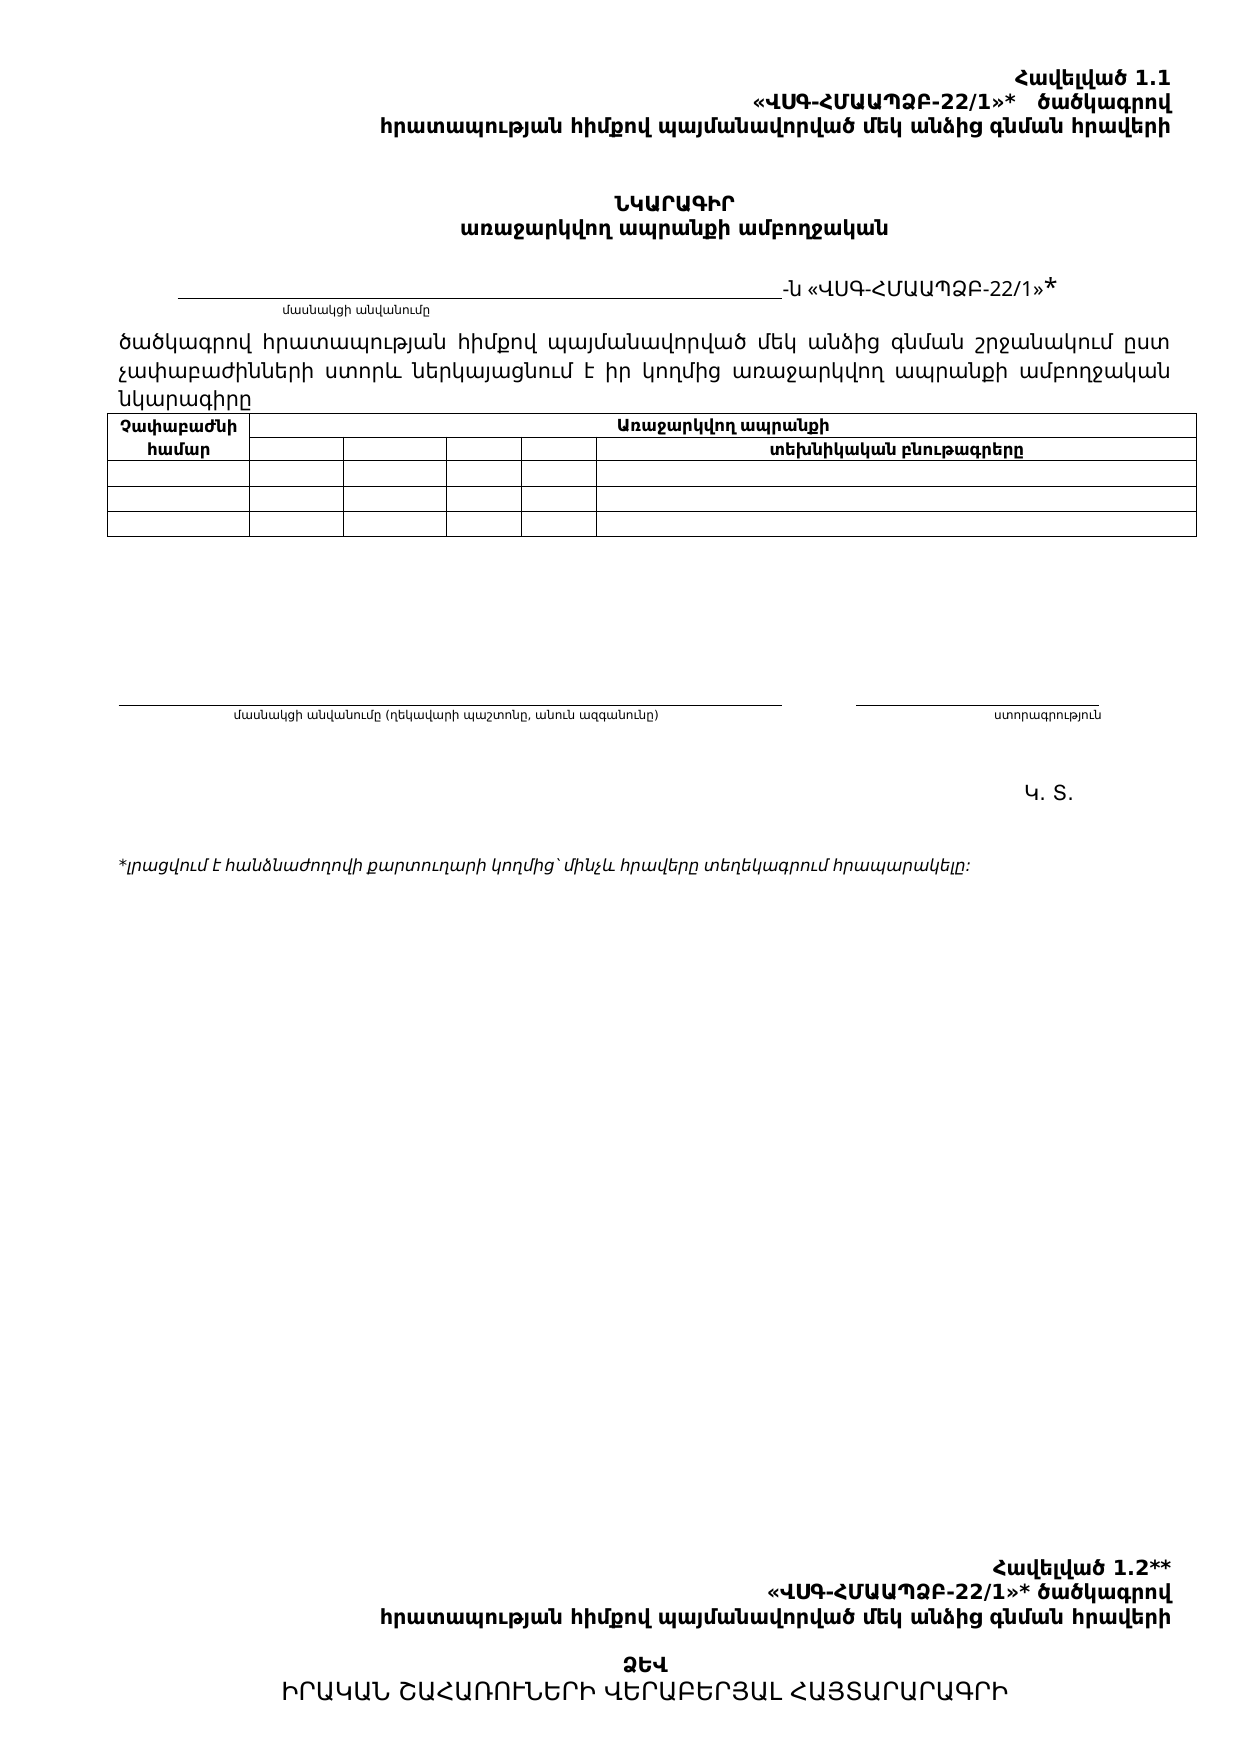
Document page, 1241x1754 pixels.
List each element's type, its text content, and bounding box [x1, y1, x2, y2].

table_cell [108, 487, 249, 511]
table_cell [344, 438, 446, 460]
table_cell [250, 438, 343, 460]
table_cell [597, 487, 1196, 511]
text ՁԵՎ [118, 1653, 1171, 1677]
table_cell [447, 512, 521, 536]
text Կ. Տ. [118, 781, 1171, 805]
text ԻՐԱԿԱՆ ՇԱՀԱՌՈՒՆԵՐԻ ՎԵՐԱԲԵՐՅԱԼ ՀԱՅՏԱՐԱՐԱԳՐԻ [118, 1677, 1171, 1707]
table_cell [344, 512, 446, 536]
table_cell [522, 512, 596, 536]
text հրատապության հիմքով պայմանավորված մեկ անձից գնման հրավերի [118, 1605, 1171, 1629]
table_cell [522, 461, 596, 486]
text մասնակցի անվանումը [118, 303, 1171, 327]
text *լրացվում է հանձնաժողովի քարտուղարի կողմից` մինչև հրավերը տեղեկագրում հրապարակելը: [118, 854, 1171, 877]
subtitle ՆԿԱՐԱԳԻՐ [118, 192, 1171, 216]
text Հավելված 1.2** [118, 1556, 1171, 1580]
text «ՎՍԳ-ՀՄԱԱՊՁԲ-22/1»* ծածկագրով [118, 1580, 1171, 1605]
table_cell [250, 461, 343, 486]
table_cell [108, 461, 249, 486]
text ծածկագրով հրատապության հիմքով պայմանավորված մեկ անձից գնման շրջանակում ըստ չափաբաժինների ստորև ներկայացնում է իր կողմից առաջարկվող ապրանքի ամբողջական նկարագիրը [118, 327, 1171, 413]
table_cell [597, 512, 1196, 536]
table_cell [250, 512, 343, 536]
table_cell [447, 461, 521, 486]
text մասնակցի անվանումը (ղեկավարի պաշտոնը, անուն ազգանունը) ստորագրություն [118, 708, 1171, 732]
text «ՎՍԳ-ՀՄԱԱՊՁԲ-22/1»* ծածկագրով [118, 90, 1171, 114]
table_cell [522, 487, 596, 511]
table_cell [250, 487, 343, 511]
table_cell [447, 487, 521, 511]
table_cell [447, 438, 521, 460]
table_cell [344, 487, 446, 511]
table_cell [597, 461, 1196, 486]
text հրատապության հիմքով պայմանավորված մեկ անձից գնման հրավերի [118, 114, 1171, 139]
subtitle առաջարկվող ապրանքի ամբողջական [118, 216, 1171, 241]
text Հավելված 1.1 [118, 66, 1171, 90]
table_cell [108, 512, 249, 536]
table_header Առաջարկվող ապրանքի [250, 414, 1196, 437]
table_header Չափաբաժնի համար [108, 414, 249, 460]
table_cell [522, 438, 596, 460]
table_cell [344, 461, 446, 486]
table_cell տեխնիկական բնութագրերը [597, 438, 1196, 460]
text -ն «ՎՍԳ-ՀՄԱԱՊՁԲ-22/1»* [118, 269, 1171, 303]
